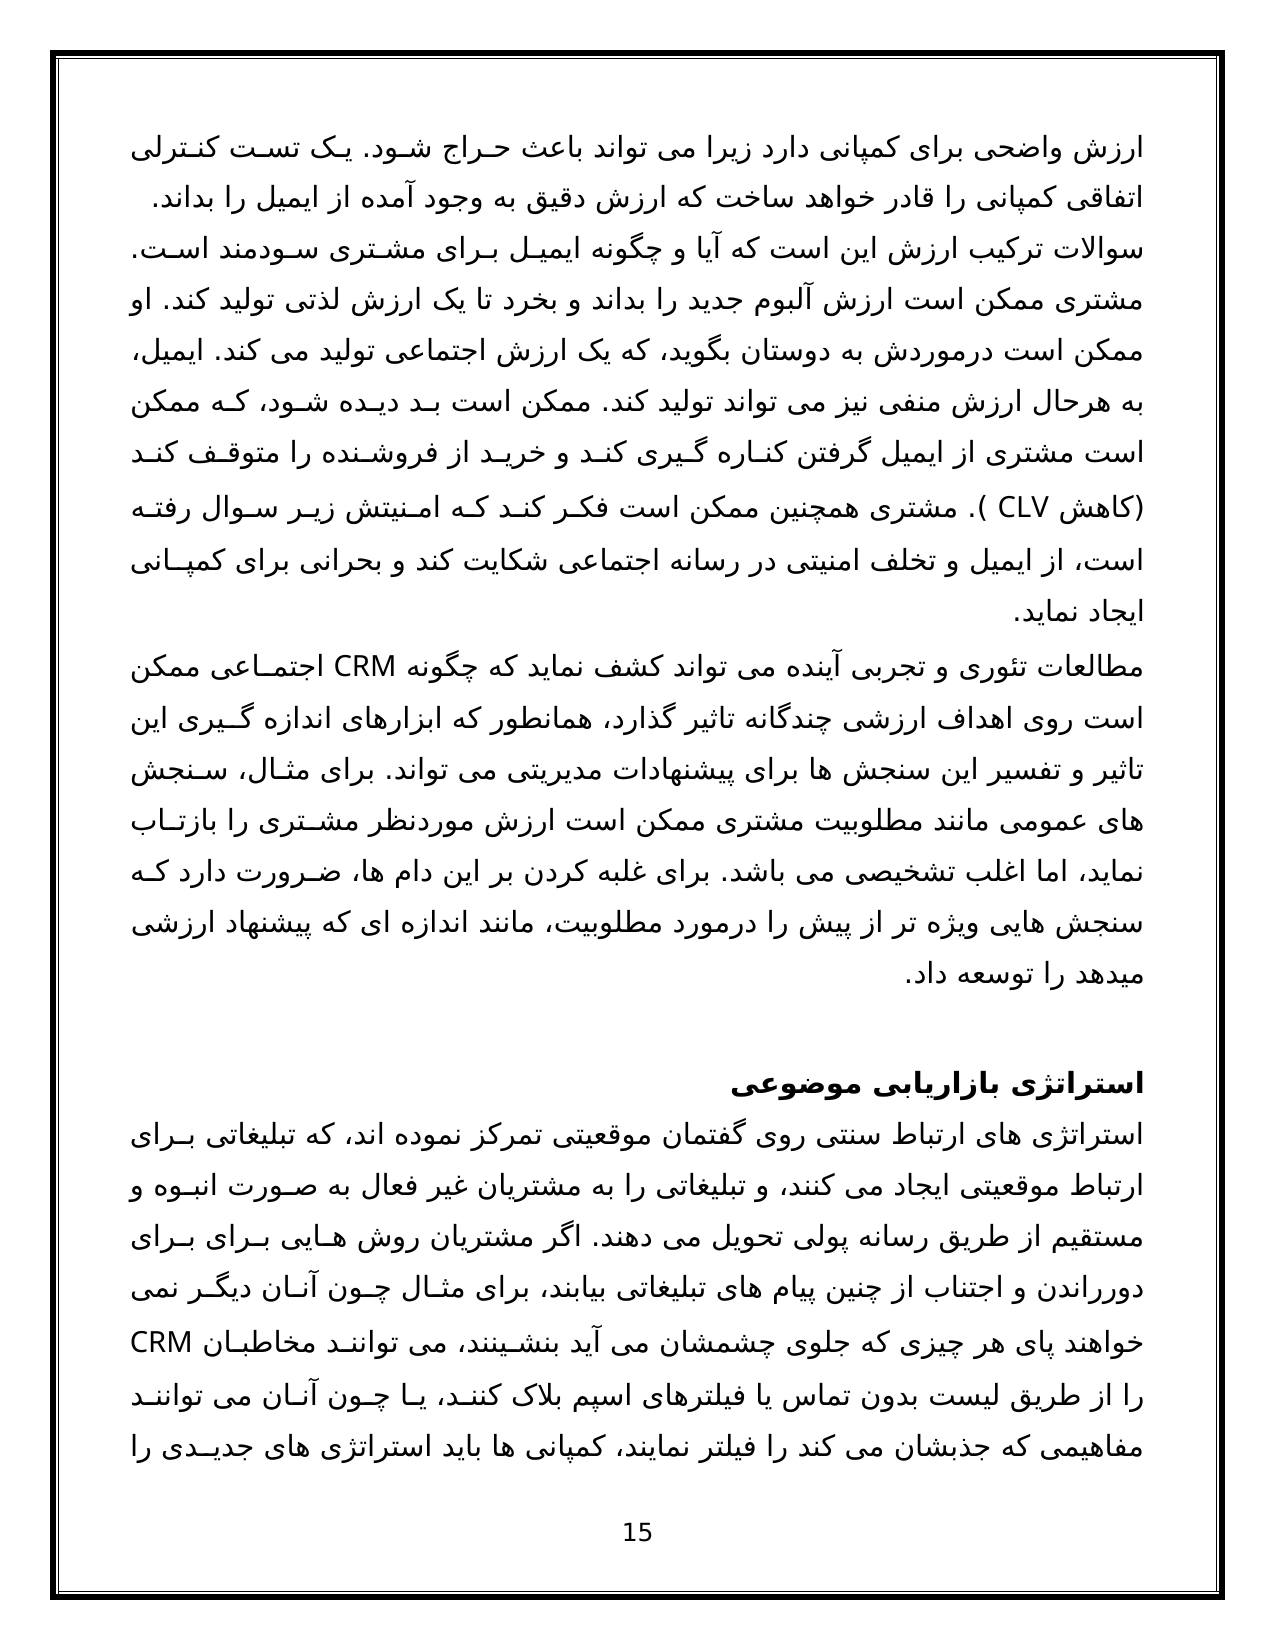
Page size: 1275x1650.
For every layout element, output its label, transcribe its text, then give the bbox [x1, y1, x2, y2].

text سوالات ترکیب ارزش این است که آیا و چگونه ایمیل برای مشتری سودمند است. مشتری ممکن است ارزش آلبوم جدید را بداند و بخرد تا یک ارزش لذتی تولید کند. او ممکن است درموردش به دوستان بگوید، که یک ارزش اجتماعی تولید می کند. ایمیل، به هرحال ارزش منفی نیز می تواند تولید کند. ممکن است بد دیده شود، که ممکن است مشتری از ایمیل گرفتن کناره گیری کند و خرید از فروشنده را متوقف کند (کاهش CLV ). مشتری همچنین ممکن است فکر کند که امنیتش زیر سوال رفته است، از ایمیل و تخلف امنیتی در رسانه اجتماعی شکایت کند و بحرانی برای کمپانی ایجاد نماید. [130, 232, 1145, 628]
text مطالعات تئوری و تجربی آینده می تواند کشف نماید که چگونه CRM اجتماعی ممکن است روی اهداف ارزشی چندگانه تاثیر گذارد، همانطور که ابزارهای اندازه گیری این تاثیر و تفسیر این سنجش ها برای پیشنهادات مدیریتی می تواند. برای مثال، سنجش های عمومی مانند مطلوبیت مشتری ممکن است ارزش موردنظر مشتری را بازتاب نماید، اما اغلب تشخیصی می باشد. برای غلبه کردن بر این دام ها، ضرورت دارد که سنجش هایی ویژه تر از پیش را درمورد مطلوبیت، مانند اندازه ای که پیشنهاد ارزشی میدهد را توسعه داد. [130, 645, 1145, 990]
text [130, 1118, 1145, 1463]
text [130, 130, 1145, 215]
text استراتژی بازاریابی موضوعی [130, 1067, 1145, 1101]
